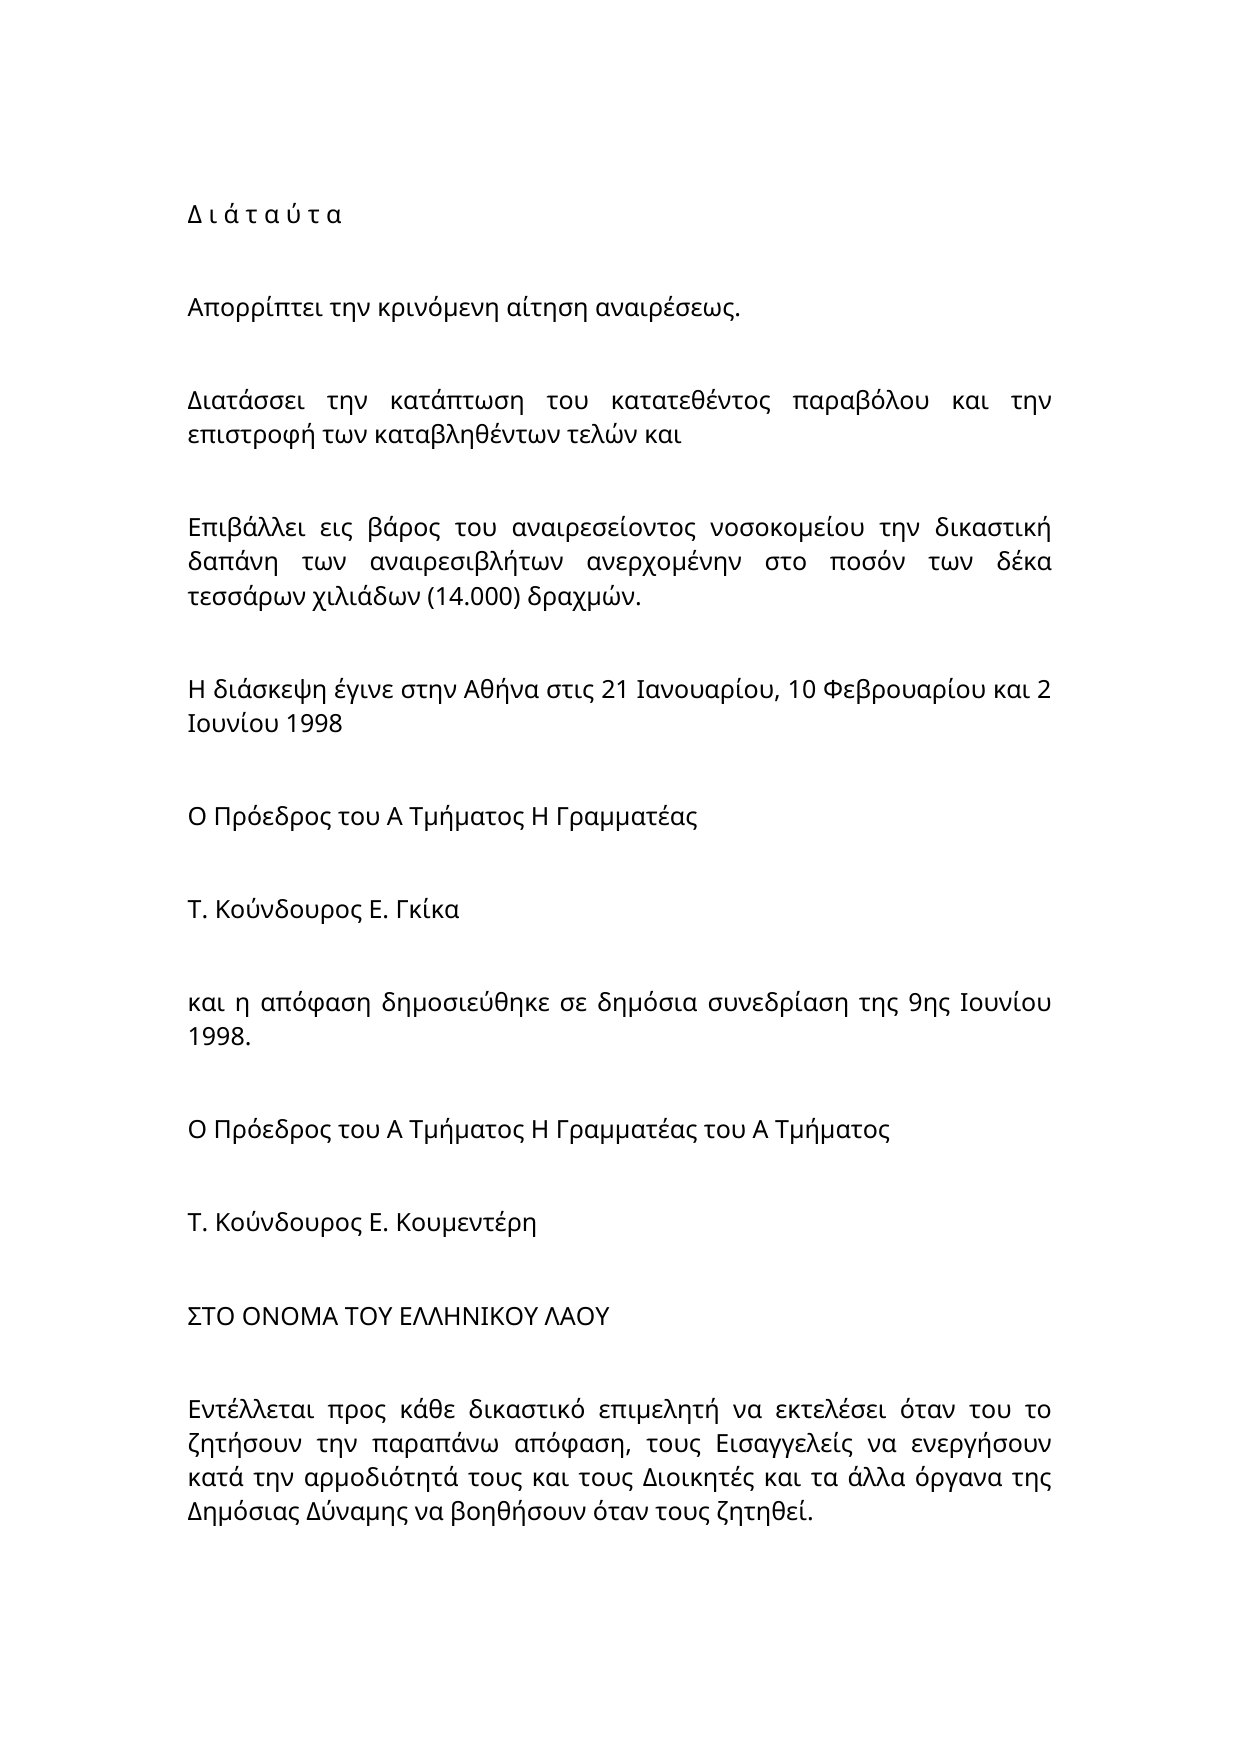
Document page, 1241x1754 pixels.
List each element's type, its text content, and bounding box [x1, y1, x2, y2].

text Διατάσσει την κατάπτωση του κατατεθέντος παραβόλου και την επιστροφή των καταβληθέντων τελών και [187, 383, 1053, 451]
text Ο Πρόεδρος του Α Τμήματος Η Γραμματέας του Α Τμήματος [187, 1112, 1053, 1146]
text Η διάσκεψη έγινε στην Αθήνα στις 21 Ιανουαρίου, 10 Φεβρουαρίου και 2 Ιουνίου 1998 [187, 671, 1053, 739]
text Τ. Κούνδουρος Ε. Κουμεντέρη [187, 1205, 1053, 1239]
text ΣΤΟ ΟΝΟΜΑ ΤΟΥ ΕΛΛΗΝΙΚΟΥ ΛΑΟΥ [187, 1298, 1053, 1332]
text Επιβάλλει εις βάρος του αναιρεσείοντος νοσοκομείου την δικαστική δαπάνη των αναιρεσιβλήτων ανερχομένην στο ποσόν των δέκα τεσσάρων χιλιάδων (14.000) δραχμών. [187, 510, 1053, 612]
text και η απόφαση δημοσιεύθηκε σε δημόσια συνεδρίαση της 9ης Ιουνίου 1998. [187, 985, 1053, 1053]
text Τ. Κούνδουρος Ε. Γκίκα [187, 892, 1053, 926]
text Εντέλλεται προς κάθε δικαστικό επιμελητή να εκτελέσει όταν του το ζητήσουν την παραπάνω απόφαση, τους Εισαγγελείς να ενεργήσουν κατά την αρμοδιότητά τους και τους Διοικητές και τα άλλα όργανα της Δημόσιας Δύναμης να βοηθήσουν όταν τους ζητηθεί. [187, 1391, 1053, 1527]
text Δ ι ά τ α ύ τ α [187, 197, 1053, 231]
text Ο Πρόεδρος του Α Τμήματος Η Γραμματέας [187, 798, 1053, 832]
text Απορρίπτει την κρινόμενη αίτηση αναιρέσεως. [187, 290, 1053, 324]
